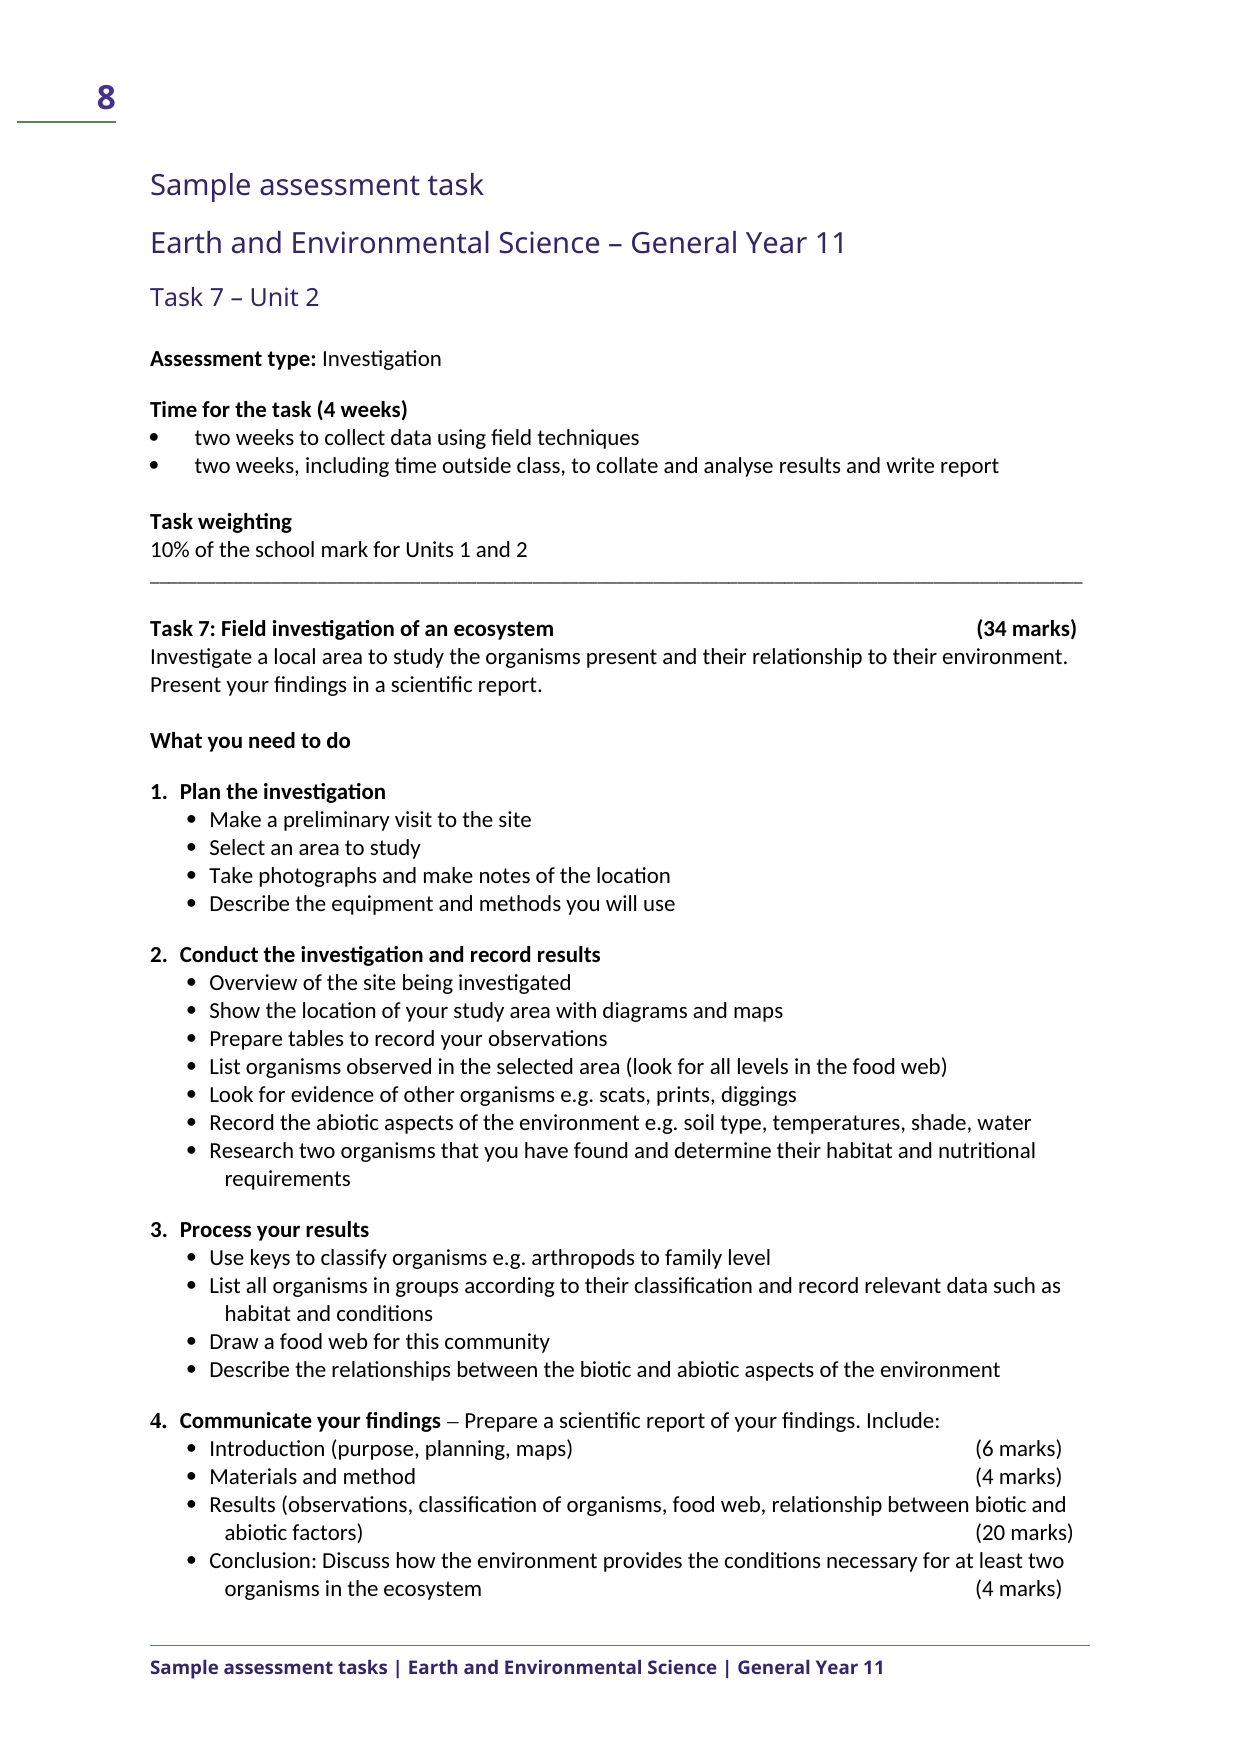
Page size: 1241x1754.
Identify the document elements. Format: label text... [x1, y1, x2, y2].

list Materials and method (4 marks) [187, 1462, 1090, 1491]
list Record the abiotic aspects of the environment e.g. soil type, temperatures, shade, water [187, 1108, 1090, 1136]
list Research two organisms that you have found and determine their habitat and nutritional requirements [187, 1136, 1090, 1192]
list Communicate your findings – Prepare a scientific report of your findings. Include: [150, 1406, 1090, 1434]
list Prepare tables to record your observations [187, 1024, 1090, 1052]
list Plan the investigation [150, 777, 1090, 805]
list Draw a food web for this community [187, 1327, 1090, 1356]
text Investigate a local area to study the organisms present and their relationship to their environment. Present your findings in a scientific report. [150, 642, 1090, 698]
text Task 7: Field investigation of an ecosystem (34 marks) [150, 614, 1090, 642]
list Describe the equipment and methods you will use [187, 889, 1090, 917]
text Task weighting [150, 507, 1093, 535]
list List all organisms in groups according to their classification and record relevant data such as habitat and conditions [187, 1271, 1090, 1327]
list Process your results [150, 1215, 1090, 1243]
list Introduction (purpose, planning, maps) (6 marks) [187, 1434, 1090, 1462]
list Results (observations, classification of organisms, food web, relationship between biotic and abiotic factors) (20 marks) [187, 1491, 1090, 1547]
list Use keys to classify organisms e.g. arthropods to family level [187, 1243, 1090, 1271]
text Time for the task (4 weeks) [150, 395, 1090, 423]
list two weeks, including time outside class, to collate and analyse results and write report [150, 451, 1090, 479]
subtitle Task 7 – Unit 2 [150, 280, 1090, 314]
list Take photographs and make notes of the location [187, 861, 1090, 889]
subtitle Earth and Environmental Science – General Year 11 [150, 222, 1090, 262]
text Assessment type: Investigation [150, 344, 1147, 372]
list Overview of the site being investigated [187, 968, 1090, 996]
list Show the location of your study area with diagrams and maps [187, 996, 1090, 1024]
subtitle Sample assessment task [150, 164, 1090, 203]
text What you need to do [150, 726, 1090, 754]
list two weeks to collect data using field techniques [150, 423, 1090, 451]
list Conduct the investigation and record results [150, 940, 1090, 968]
list Describe the relationships between the biotic and abiotic aspects of the environment [187, 1356, 1090, 1383]
list List organisms observed in the selected area (look for all levels in the food web) [187, 1052, 1090, 1080]
list Select an area to study [187, 833, 1090, 861]
list Make a preliminary visit to the site [187, 805, 1090, 833]
list Look for evidence of other organisms e.g. scats, prints, diggings [187, 1080, 1090, 1108]
text ____________________________________________________________________________________________________ [150, 563, 1093, 586]
text 10% of the school mark for Units 1 and 2 [150, 535, 1093, 563]
list Conclusion: Discuss how the environment provides the conditions necessary for at least two organisms in the ecosystem (4 marks) [187, 1547, 1090, 1603]
